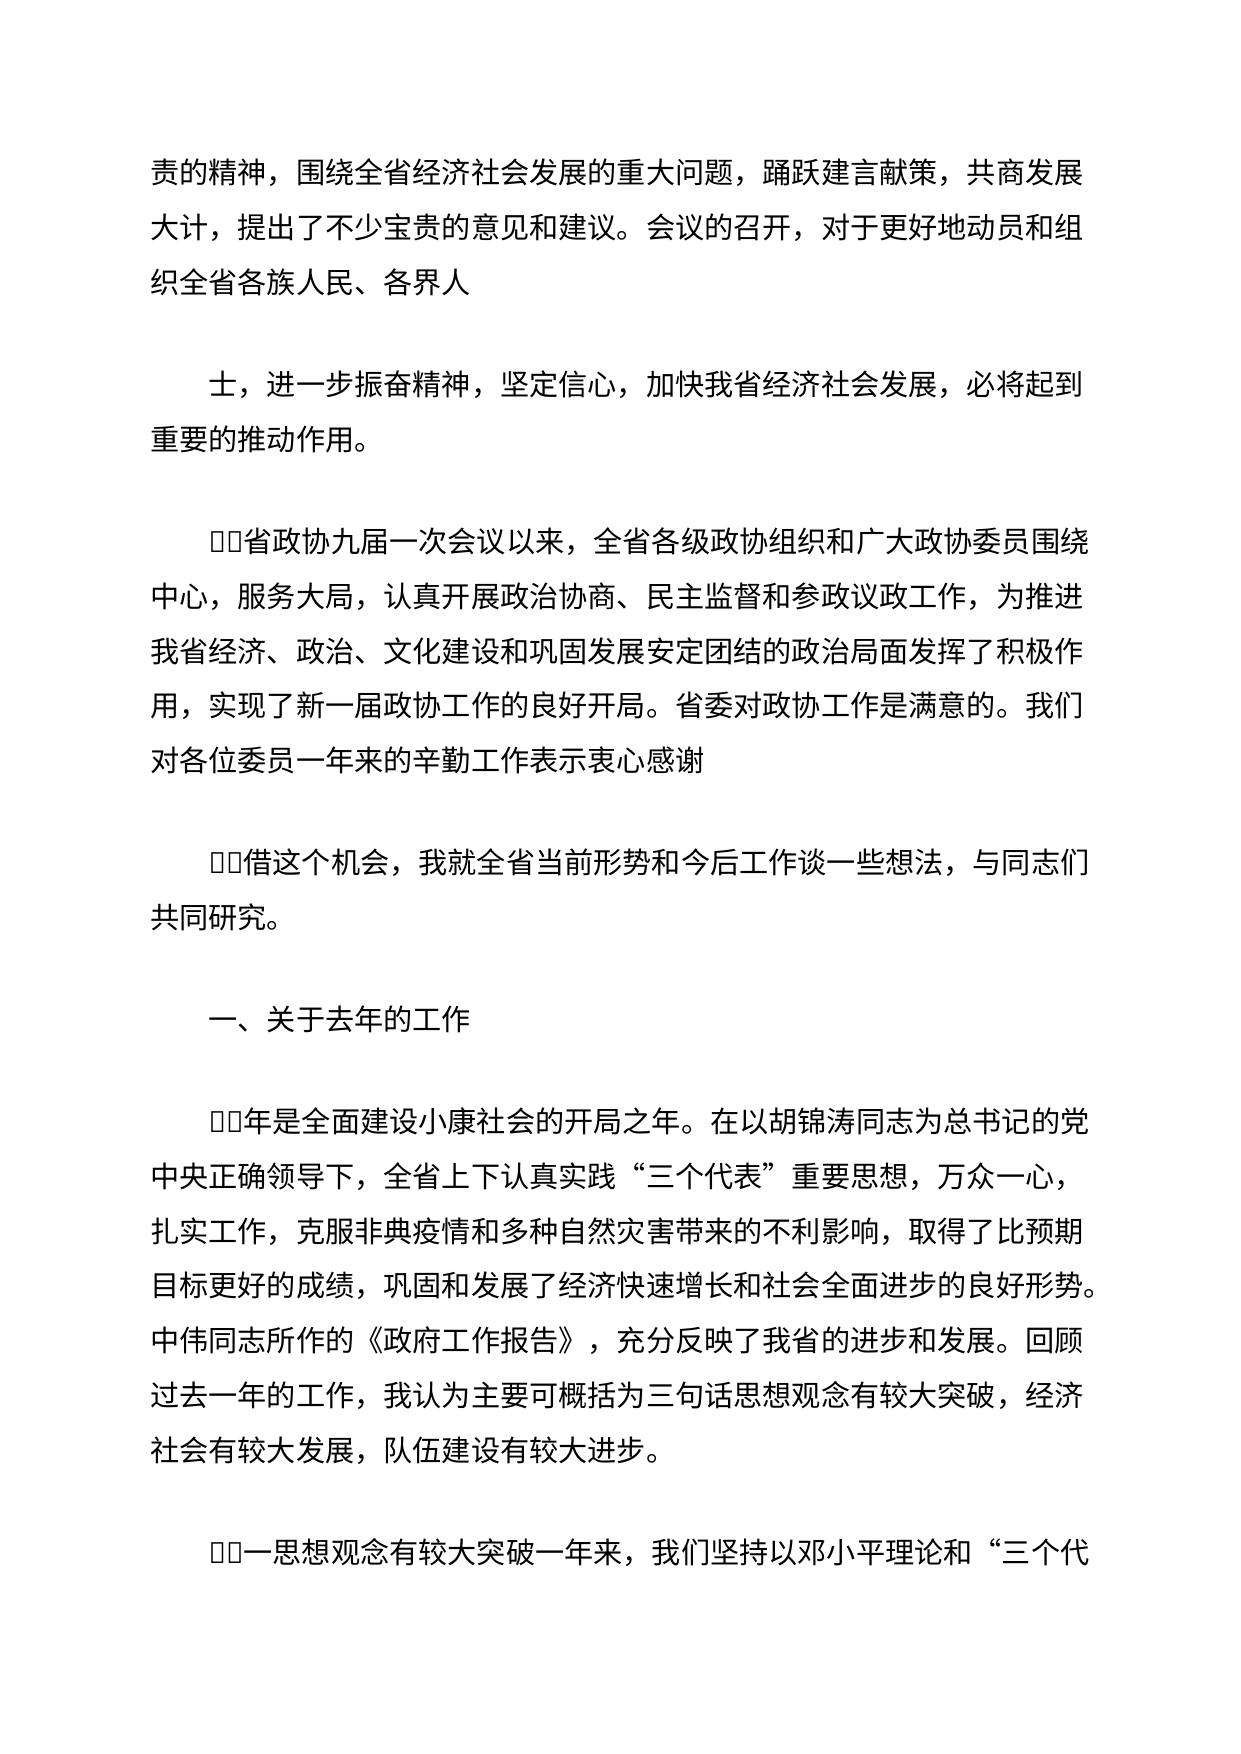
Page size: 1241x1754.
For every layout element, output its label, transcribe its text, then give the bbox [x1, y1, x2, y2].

text 一、关于去年的工作 [150, 996, 1090, 1039]
text 省政协九届一次会议以来，全省各级政协组织和广大政协委员围绕中心，服务大局，认真开展政治协商、民主监督和参政议政工作，为推进我省经济、政治、文化建设和巩固发展安定团结的政治局面发挥了积极作用，实现了新一届政协工作的良好开局。省委对政协工作是满意的。我们对各位委员一年来的辛勤工作表示衷心感谢 [150, 518, 1090, 780]
text 借这个机会，我就全省当前形势和今后工作谈一些想法，与同志们共同研究。 [150, 840, 1090, 937]
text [150, 1529, 1090, 1572]
text 年是全面建设小康社会的开局之年。在以胡锦涛同志为总书记的党中央正确领导下，全省上下认真实践“三个代表”重要思想，万众一心，扎实工作，克服非典疫情和多种自然灾害带来的不利影响，取得了比预期目标更好的成绩，巩固和发展了经济快速增长和社会全面进步的良好形势。中伟同志所作的《政府工作报告》，充分反映了我省的进步和发展。回顾过去一年的工作，我认为主要可概括为三句话思想观念有较大突破，经济社会有较大发展，队伍建设有较大进步。 [150, 1098, 1090, 1470]
text 士，进一步振奋精神，坚定信心，加快我省经济社会发展，必将起到重要的推动作用。 [150, 362, 1090, 459]
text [150, 150, 1090, 302]
